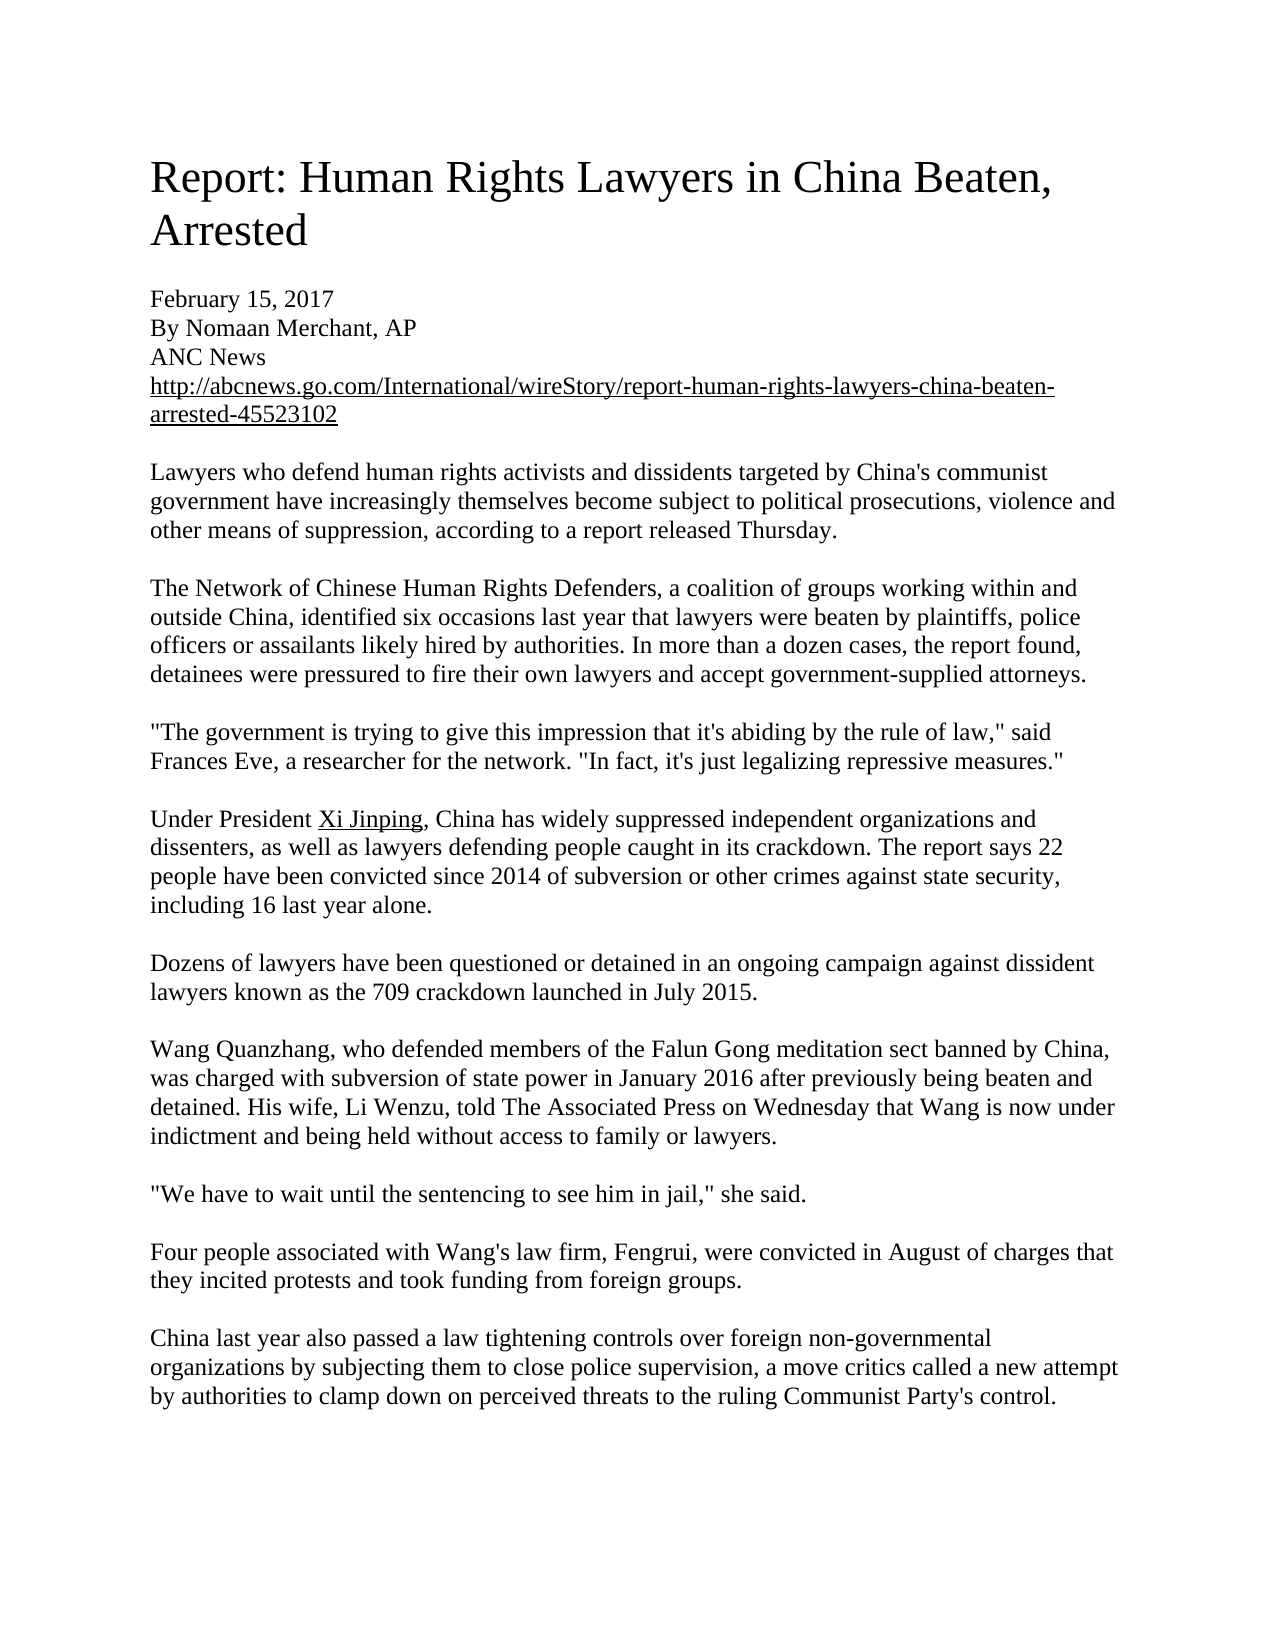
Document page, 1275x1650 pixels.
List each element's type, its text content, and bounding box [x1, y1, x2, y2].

text Lawyers who defend human rights activists and dissidents targeted by China's communist government have increasingly themselves become subject to political prosecutions, violence and other means of suppression, according to a report released Thursday. [150, 457, 1125, 544]
text China last year also passed a law tightening controls over foreign non-governmental organizations by subjecting them to close police supervision, a move critics called a new attempt by authorities to clamp down on perceived threats to the ruling Communist Party's control. [150, 1323, 1125, 1409]
text By Nomaan Merchant, AP [150, 313, 1125, 342]
text Dozens of lawyers have been questioned or detained in an ongoing campaign against dissident lawyers known as the 709 crackdown launched in July 2015. [150, 948, 1125, 1005]
text ANC News [150, 342, 1125, 371]
text "The government is trying to give this impression that it's abiding by the rule of law," said Frances Eve, a researcher for the network. "In fact, it's just legalizing repressive measures." [150, 717, 1125, 774]
text February 15, 2017 [150, 284, 1125, 313]
text Report: Human Rights Lawyers in China Beaten, Arrested [150, 150, 1125, 255]
text The Network of Chinese Human Rights Defenders, a coalition of groups working within and outside China, identified six occasions last year that lawyers were beaten by plaintiffs, police officers or assailants likely hired by authorities. In more than a dozen cases, the report found, detainees were pressured to fire their own lawyers and accept government-supplied attorneys. [150, 573, 1125, 688]
text Under President Xi Jinping, China has widely suppressed independent organizations and dissenters, as well as lawyers defending people caught in its crackdown. The report says 22 people have been convicted since 2014 of subversion or other crimes against state security, including 16 last year alone. [150, 804, 1125, 919]
text Four people associated with Wang's law firm, Fengrui, were convicted in August of charges that they incited protests and took funding from foreign groups. [150, 1237, 1125, 1294]
text http://abcnews.go.com/International/wireStory/report-human-rights-lawyers-china-beaten-arrested-45523102 [150, 371, 1125, 428]
text "We have to wait until the sentencing to see him in jail," she said. [150, 1179, 1125, 1207]
text Wang Quanzhang, who defended members of the Falun Gong meditation sect banned by China, was charged with subversion of state power in January 2016 after previously being beaten and detained. His wife, Li Wenzu, told The Associated Press on Wednesday that Wang is now under indictment and being held without access to family or lawyers. [150, 1034, 1125, 1149]
